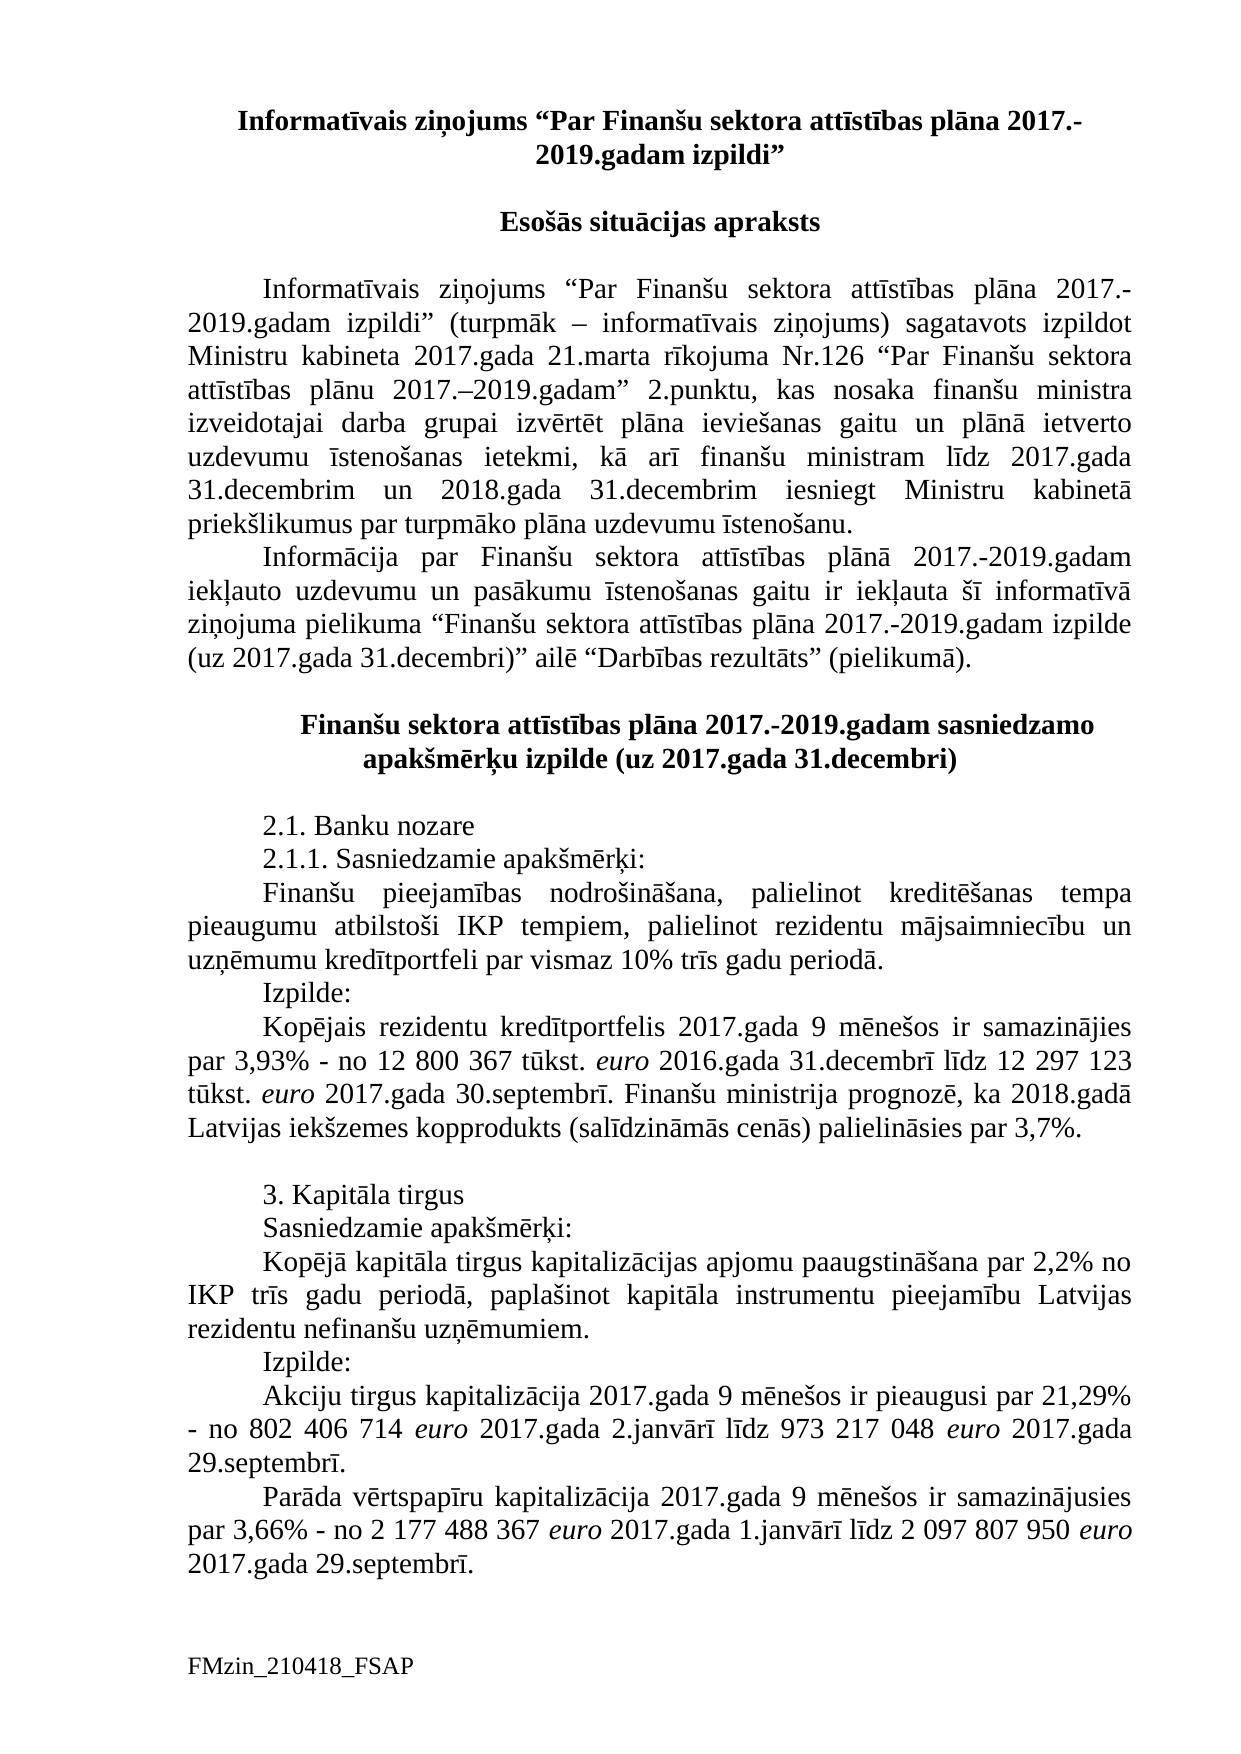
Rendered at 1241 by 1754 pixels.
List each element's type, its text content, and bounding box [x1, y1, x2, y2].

text Akciju tirgus kapitalizācija 2017.gada 9 mēnešos ir pieaugusi par 21,29% - no 802 406 714 euro 2017.gada 2.janvārī līdz 973 217 048 euro 2017.gada 29.septembrī. [187, 1378, 1132, 1479]
text Parāda vērtspapīru kapitalizācija 2017.gada 9 mēnešos ir samazinājusies par 3,66% - no 2 177 488 367 euro 2017.gada 1.janvārī līdz 2 097 807 950 euro 2017.gada 29.septembrī. [187, 1479, 1132, 1579]
text Izpilde: [187, 976, 1132, 1009]
text Informatīvais ziņojums “Par Finanšu sektora attīstības plāna 2017.-2019.gadam izpildi” (turpmāk – informatīvais ziņojums) sagatavots izpildot Ministru kabineta 2017.gada 21.marta rīkojuma Nr.126 “Par Finanšu sektora attīstības plānu 2017.–2019.gadam” 2.punktu, kas nosaka finanšu ministra izveidotajai darba grupai izvērtēt plāna ieviešanas gaitu un plānā ietverto uzdevumu īstenošanas ietekmi, kā arī finanšu ministram līdz 2017.gada 31.decembrim un 2018.gada 31.decembrim iesniegt Ministru kabinetā priekšlikumus par turpmāko plāna uzdevumu īstenošanu. [187, 271, 1132, 539]
text Sasniedzamie apakšmērķi: [187, 1210, 1132, 1244]
text Informācija par Finanšu sektora attīstības plānā 2017.-2019.gadam iekļauto uzdevumu un pasākumu īstenošanas gaitu ir iekļauta šī informatīvā ziņojuma pielikuma “Finanšu sektora attīstības plāna 2017.-2019.gadam izpilde (uz 2017.gada 31.decembri)” ailē “Darbības rezultāts” (pielikumā). [187, 539, 1132, 674]
text Izpilde: [187, 1344, 1132, 1378]
text 2.1.1. Sasniedzamie apakšmērķi: [187, 841, 1132, 875]
text Kopējā kapitāla tirgus kapitalizācijas apjomu paaugstināšana par 2,2% no IKP trīs gadu periodā, paplašinot kapitāla instrumentu pieejamību Latvijas rezidentu nefinanšu uzņēmumiem. [187, 1244, 1132, 1344]
text Esošās situācijas apraksts [187, 204, 1132, 238]
text Informatīvais ziņojums “Par Finanšu sektora attīstības plāna 2017.-2019.gadam izpildi” [187, 103, 1132, 171]
text Finanšu sektora attīstības plāna 2017.-2019.gadam sasniedzamo apakšmērķu izpilde (uz 2017.gada 31.decembri) [187, 707, 1132, 774]
text 3. Kapitāla tirgus [187, 1177, 1132, 1210]
text Kopējais rezidentu kredītportfelis 2017.gada 9 mēnešos ir samazinājies par 3,93% - no 12 800 367 tūkst. euro 2016.gada 31.decembrī līdz 12 297 123 tūkst. euro 2017.gada 30.septembrī. Finanšu ministrija prognozē, ka 2018.gadā Latvijas iekšzemes kopprodukts (salīdzināmās cenās) palielināsies par 3,7%. [187, 1009, 1132, 1143]
text 2.1. Banku nozare [187, 808, 1132, 841]
text Finanšu pieejamības nodrošināšana, palielinot kreditēšanas tempa pieaugumu atbilstoši IKP tempiem, palielinot rezidentu mājsaimniecību un uzņēmumu kredītportfeli par vismaz 10% trīs gadu periodā. [187, 875, 1132, 976]
